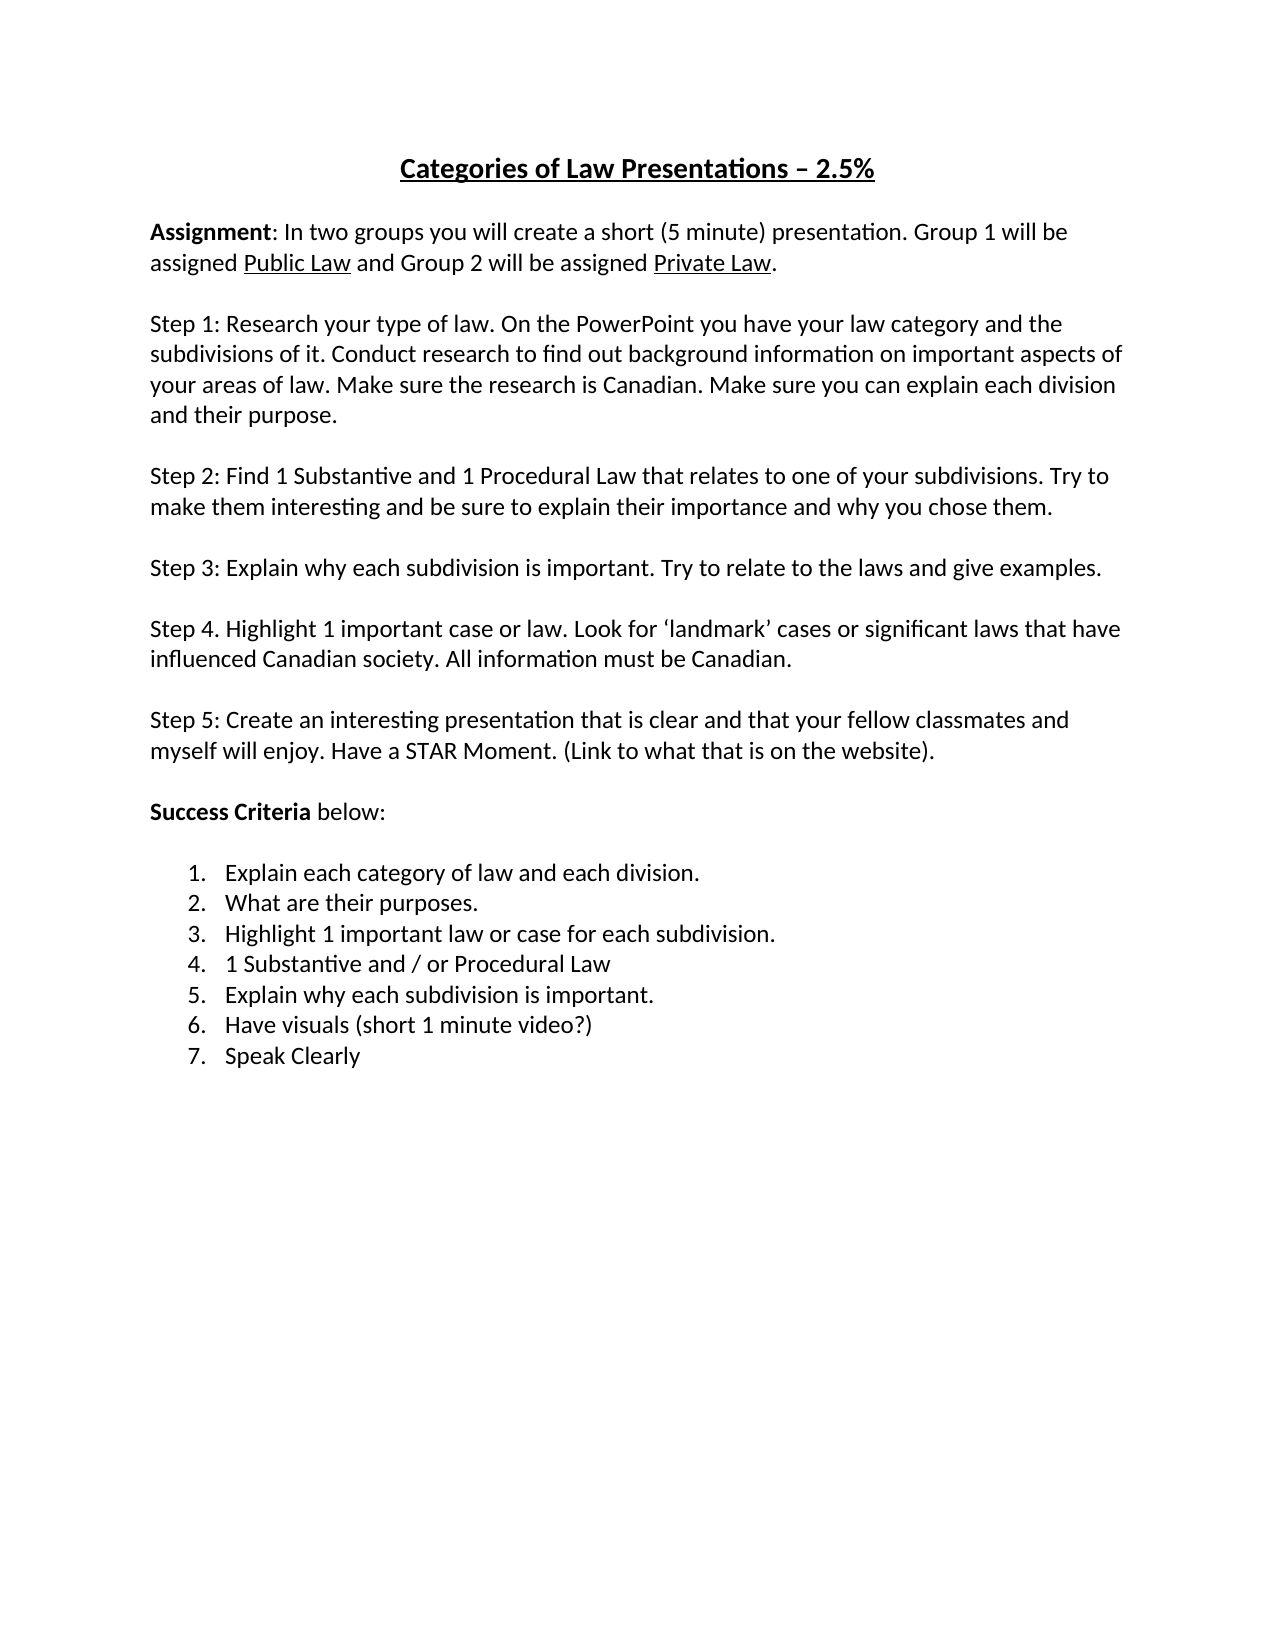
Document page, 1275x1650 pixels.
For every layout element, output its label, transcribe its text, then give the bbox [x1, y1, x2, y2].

text Step 3: Explain why each subdivision is important. Try to relate to the laws and give examples. [150, 552, 1125, 582]
list What are their purposes. [187, 888, 1125, 918]
text Success Criteria below: [150, 796, 1125, 827]
text Step 2: Find 1 Substantive and 1 Procedural Law that relates to one of your subdivisions. Try to make them interesting and be sure to explain their importance and why you chose them. [150, 460, 1125, 521]
text Categories of Law Presentations – 2.5% [150, 150, 1125, 186]
text Step 5: Create an interesting presentation that is clear and that your fellow classmates and myself will enjoy. Have a STAR Moment. (Link to what that is on the website). [150, 704, 1125, 766]
list Explain each category of law and each division. [187, 857, 1125, 888]
list Speak Clearly [187, 1040, 1125, 1071]
text Step 4. Highlight 1 important case or law. Look for ‘landmark’ cases or significant laws that have influenced Canadian society. All information must be Canadian. [150, 613, 1125, 674]
text Step 1: Research your type of law. On the PowerPoint you have your law category and the subdivisions of it. Conduct research to find out background information on important aspects of your areas of law. Make sure the research is Canadian. Make sure you can explain each division and their purpose. [150, 308, 1125, 430]
list 1 Substantive and / or Procedural Law [187, 949, 1125, 979]
list Highlight 1 important law or case for each subdivision. [187, 918, 1125, 949]
list Explain why each subdivision is important. [187, 979, 1125, 1010]
text Assignment: In two groups you will create a short (5 minute) presentation. Group 1 will be assigned Public Law and Group 2 will be assigned Private Law. [150, 216, 1125, 277]
list Have visuals (short 1 minute video?) [187, 1010, 1125, 1040]
